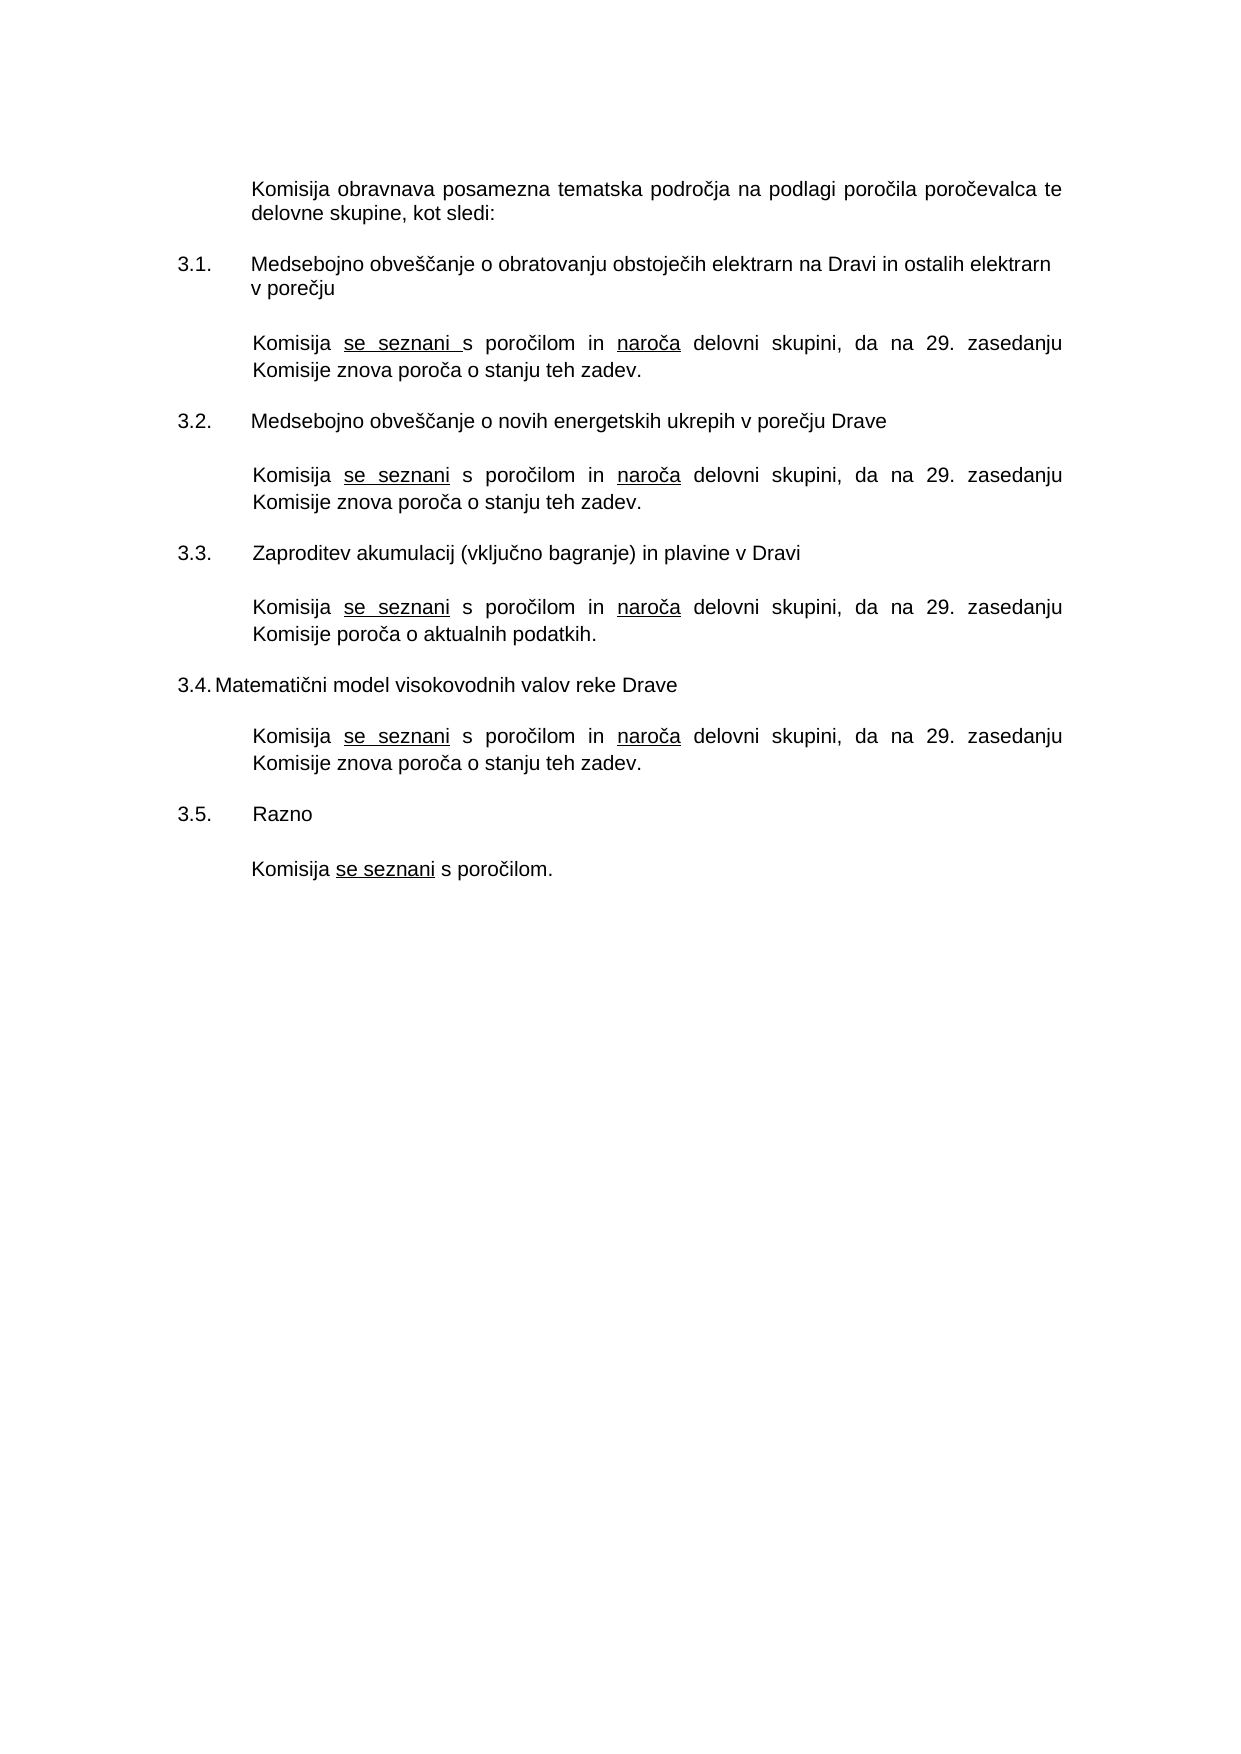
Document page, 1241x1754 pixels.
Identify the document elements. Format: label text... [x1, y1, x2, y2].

text Komisija obravnava posamezna tematska področja na podlagi poročila poročevalca te delovne skupine, kot sledi: [251, 177, 1063, 225]
list 3.4. Matematični model visokovodnih valov reke Drave [177, 673, 1063, 697]
text Komisija se seznani s poročilom in naroča delovni skupini, da na 29. zasedanju Komisije znova poroča o stanju teh zadev. [252, 721, 1063, 775]
text Komisija se seznani s poročilom in naroča delovni skupini, da na 29. zasedanju Komisije poroča o aktualnih podatkih. [252, 592, 1063, 646]
text Komisija se seznani s poročilom in naroča delovni skupini, da na 29. zasedanju Komisije znova poroča o stanju teh zadev. [252, 327, 1063, 381]
text Komisija se seznani s poročilom. [251, 853, 1063, 880]
text 3.3. Zaproditev akumulacij (vključno bagranje) in plavine v Dravi [177, 541, 1063, 565]
text 3.5. Razno [177, 799, 1063, 826]
text Komisija se seznani s poročilom in naroča delovni skupini, da na 29. zasedanju Komisije znova poroča o stanju teh zadev. [252, 459, 1063, 514]
text 3.1. Medsebojno obveščanje o obratovanju obstoječih elektrarn na Dravi in ostalih elektrarn v porečju [177, 252, 1063, 300]
text 3.2. Medsebojno obveščanje o novih energetskih ukrepih v porečju Drave [177, 408, 1063, 432]
